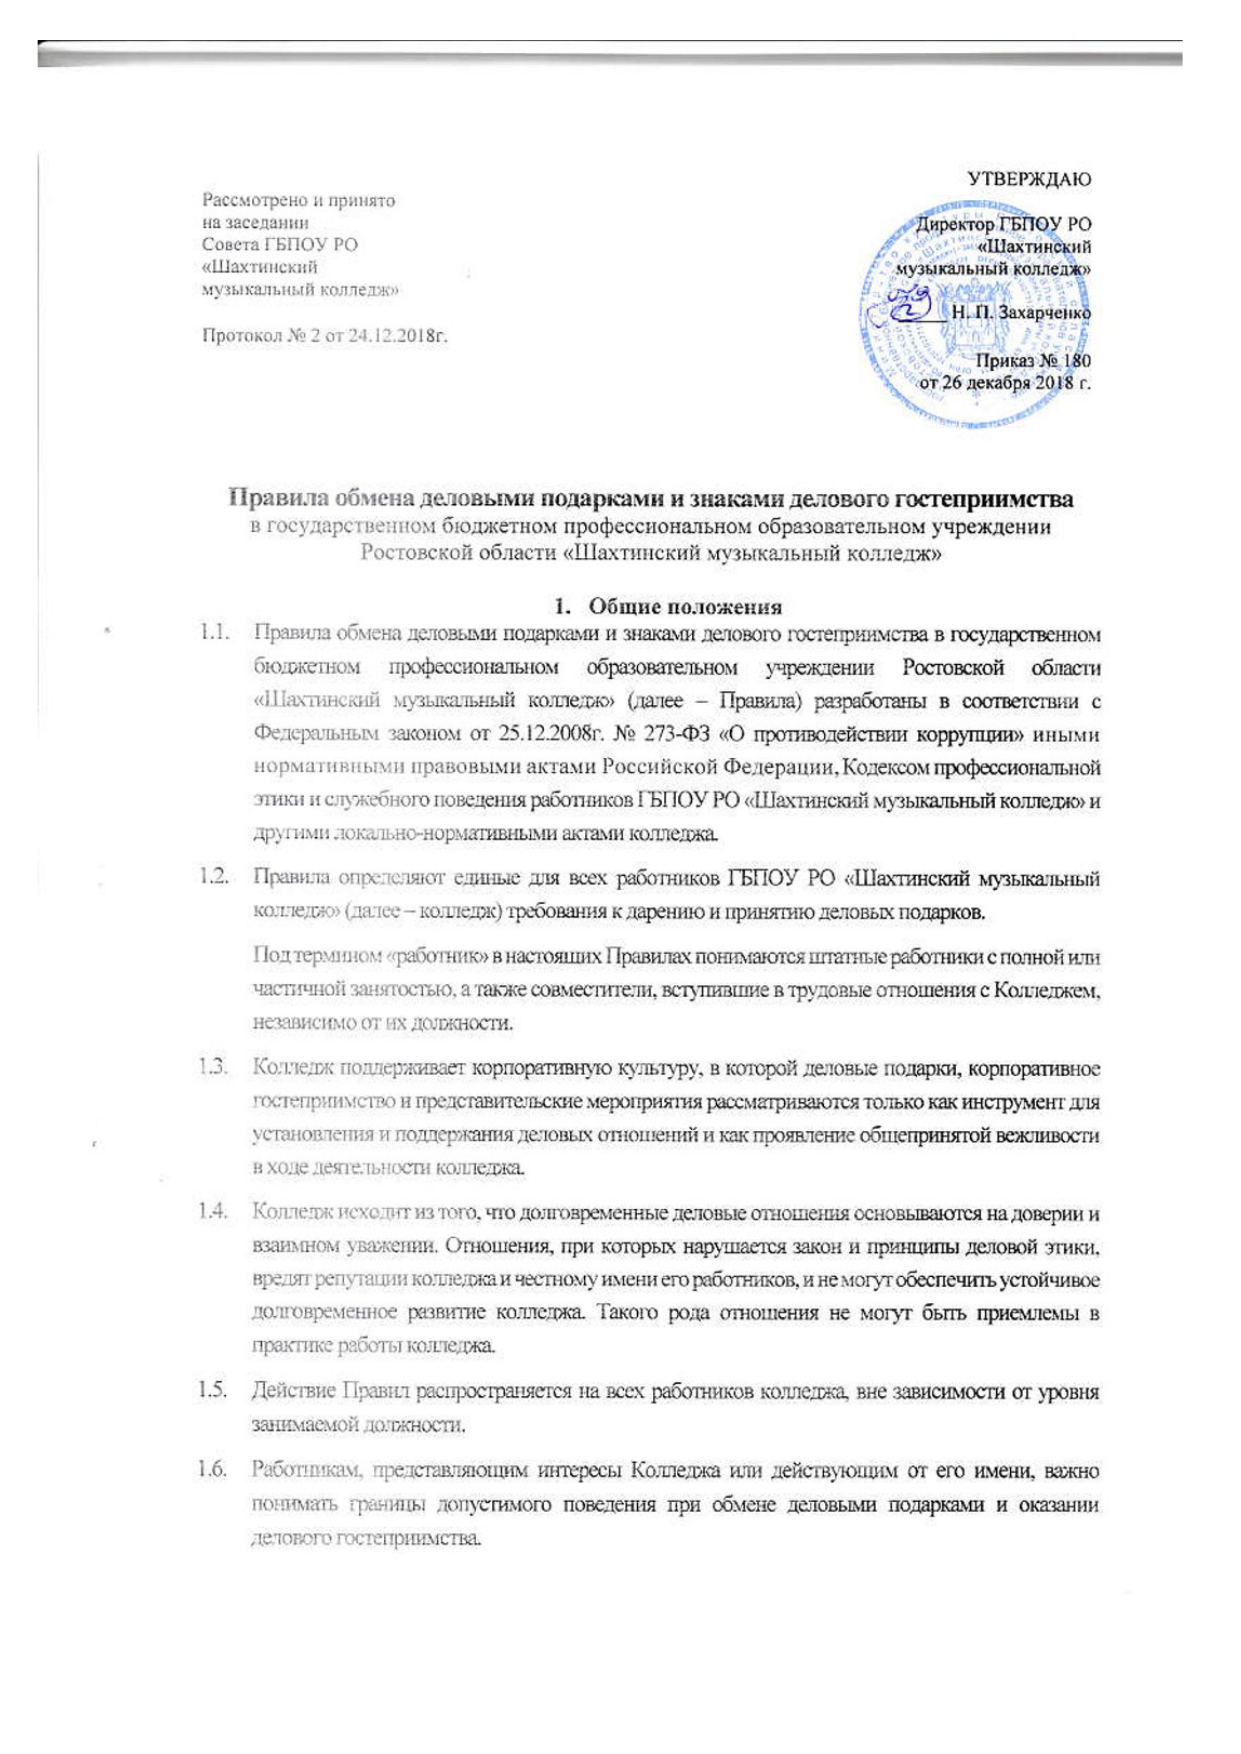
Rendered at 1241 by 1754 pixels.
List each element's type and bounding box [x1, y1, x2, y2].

picture [37, 40, 1183, 1661]
